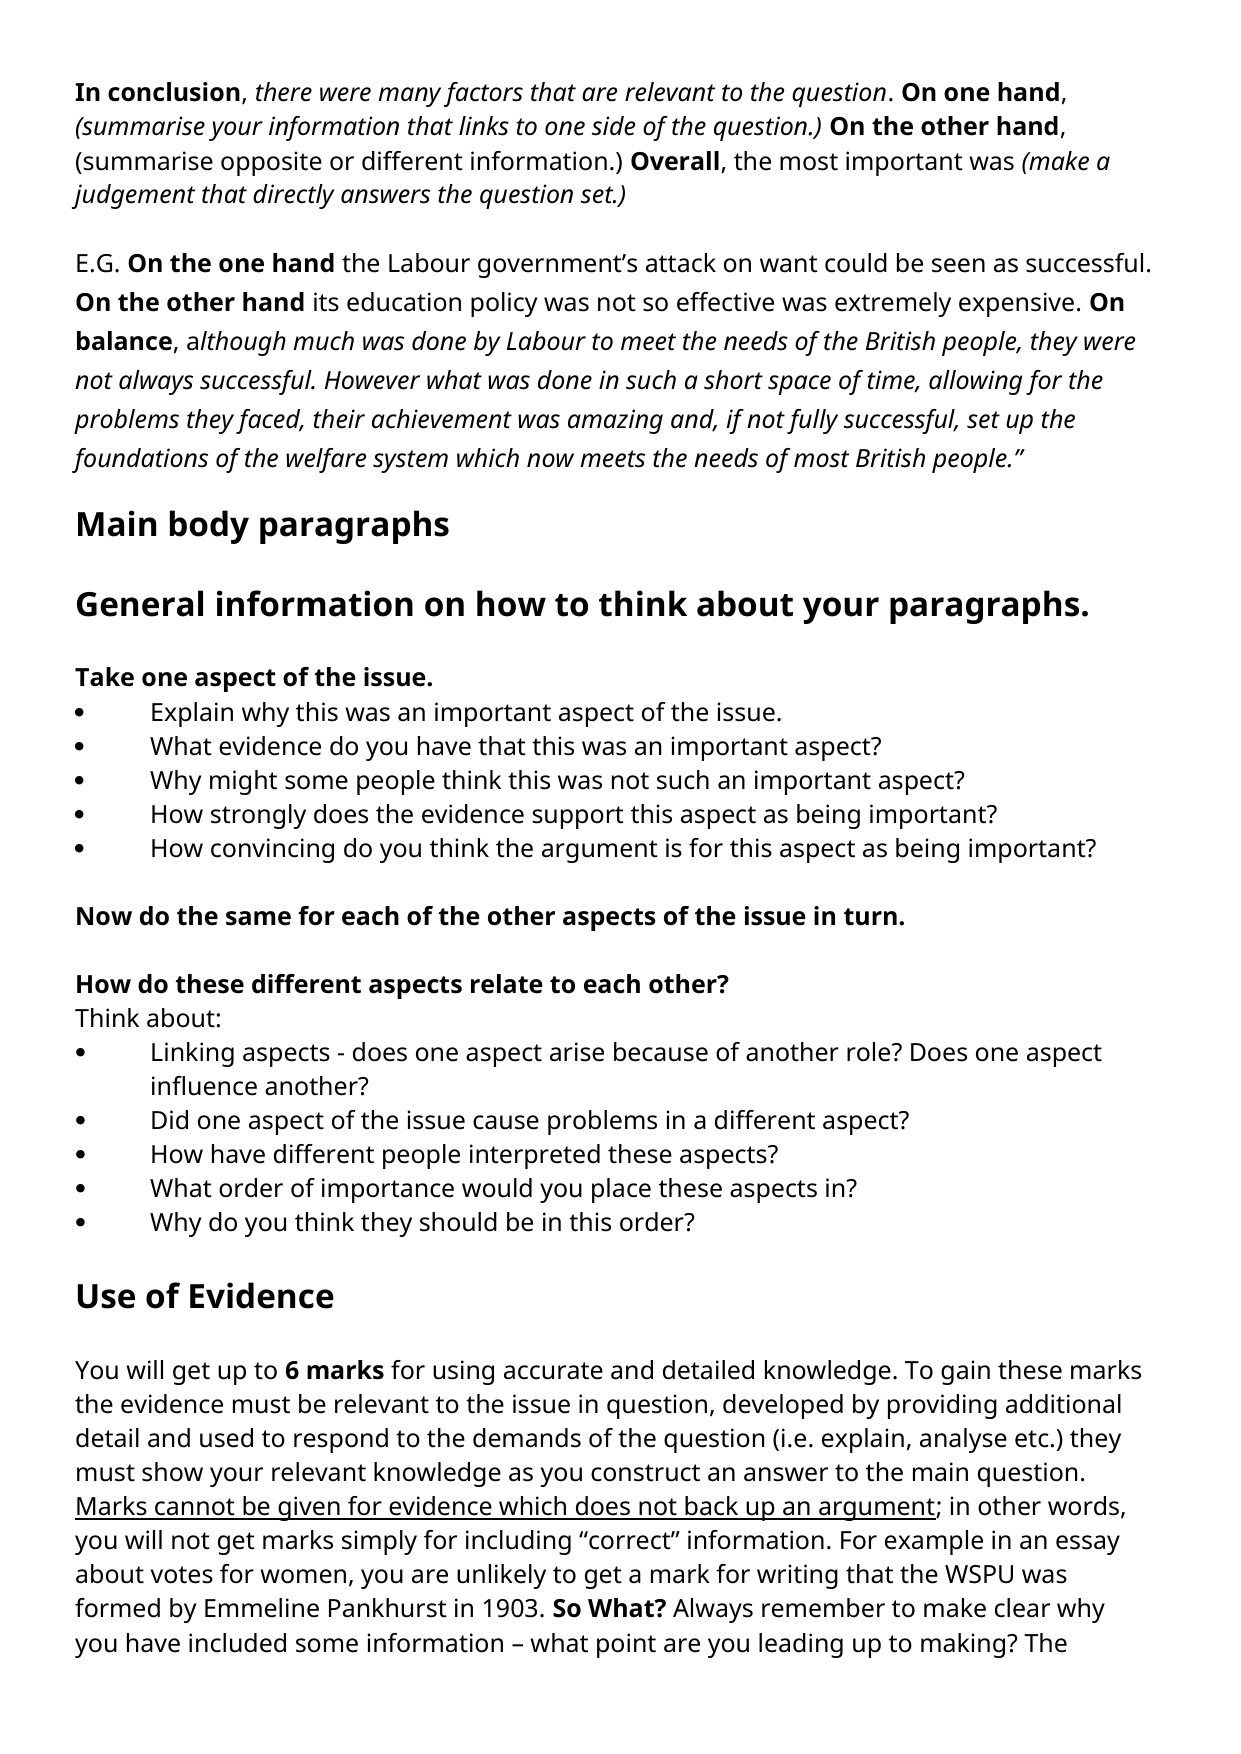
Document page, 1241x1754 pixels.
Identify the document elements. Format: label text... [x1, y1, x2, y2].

list Did one aspect of the issue cause problems in a different aspect? [75, 1103, 1153, 1137]
list What evidence do you have that this was an important aspect? [75, 728, 1153, 762]
text How do these different aspects relate to each other? [75, 967, 1153, 1001]
text In conclusion, there were many factors that are relevant to the question. On one hand, (summarise your information that links to one side of the question.) On the other hand, (summarise opposite or different information.) Overall, the most important was (make a judgement that directly answers the question set.) [75, 75, 1153, 211]
list How strongly does the evidence support this aspect as being important? [75, 796, 1153, 830]
text Use of Evidence [75, 1273, 1153, 1319]
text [75, 1353, 1153, 1659]
list Why do you think they should be in this order? [75, 1205, 1153, 1239]
text E.G. On the one hand the Labour government’s attack on want could be seen as successful. On the other hand its education policy was not so effective was extremely expensive. On balance, although much was done by Labour to meet the needs of the British people, they were not always successful. However what was done in such a short space of time, allowing for the problems they faced, their achievement was amazing and, if not fully successful, set up the foundations of the welfare system which now meets the needs of most British people.” [75, 245, 1153, 475]
list Explain why this was an important aspect of the issue. [75, 694, 1153, 728]
text Now do the same for each of the other aspects of the issue in turn. [75, 898, 1153, 933]
list How have different people interpreted these aspects? [75, 1137, 1153, 1171]
list Why might some people think this was not such an important aspect? [75, 762, 1153, 796]
text Main body paragraphs [75, 501, 1153, 547]
text Think about: [75, 1001, 1153, 1035]
list How convincing do you think the argument is for this aspect as being important? [75, 830, 1153, 864]
text General information on how to think about your paragraphs. [75, 581, 1153, 626]
list What order of importance would you place these aspects in? [75, 1171, 1153, 1205]
text Take one aspect of the issue. [75, 660, 1153, 694]
list Linking aspects - does one aspect arise because of another role? Does one aspect influence another? [76, 1035, 1153, 1103]
